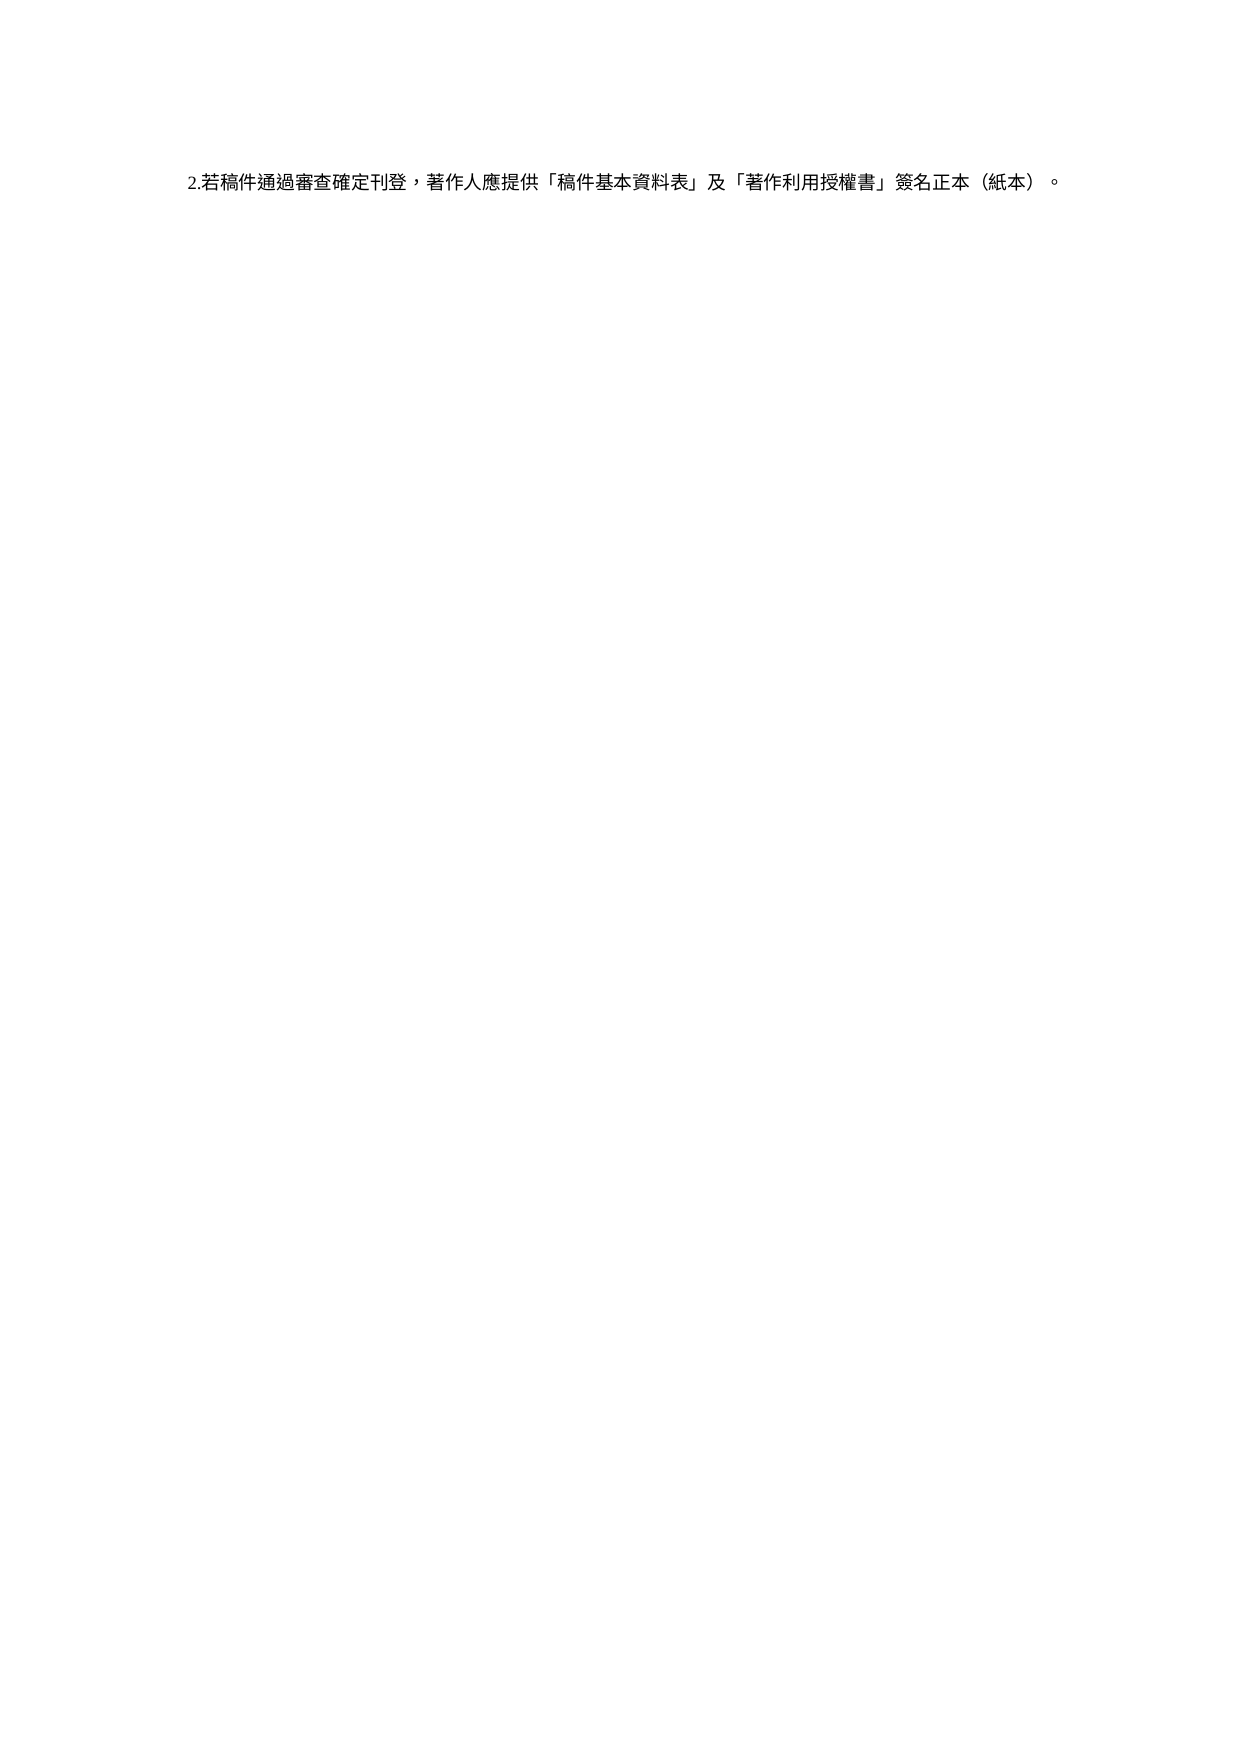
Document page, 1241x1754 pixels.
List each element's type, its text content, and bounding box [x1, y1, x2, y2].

text 2.若稿件通過審查確定刊登，著作人應提供「稿件基本資料表」及「著作利用授權書」簽名正本（紙本）。 [187, 167, 1073, 195]
